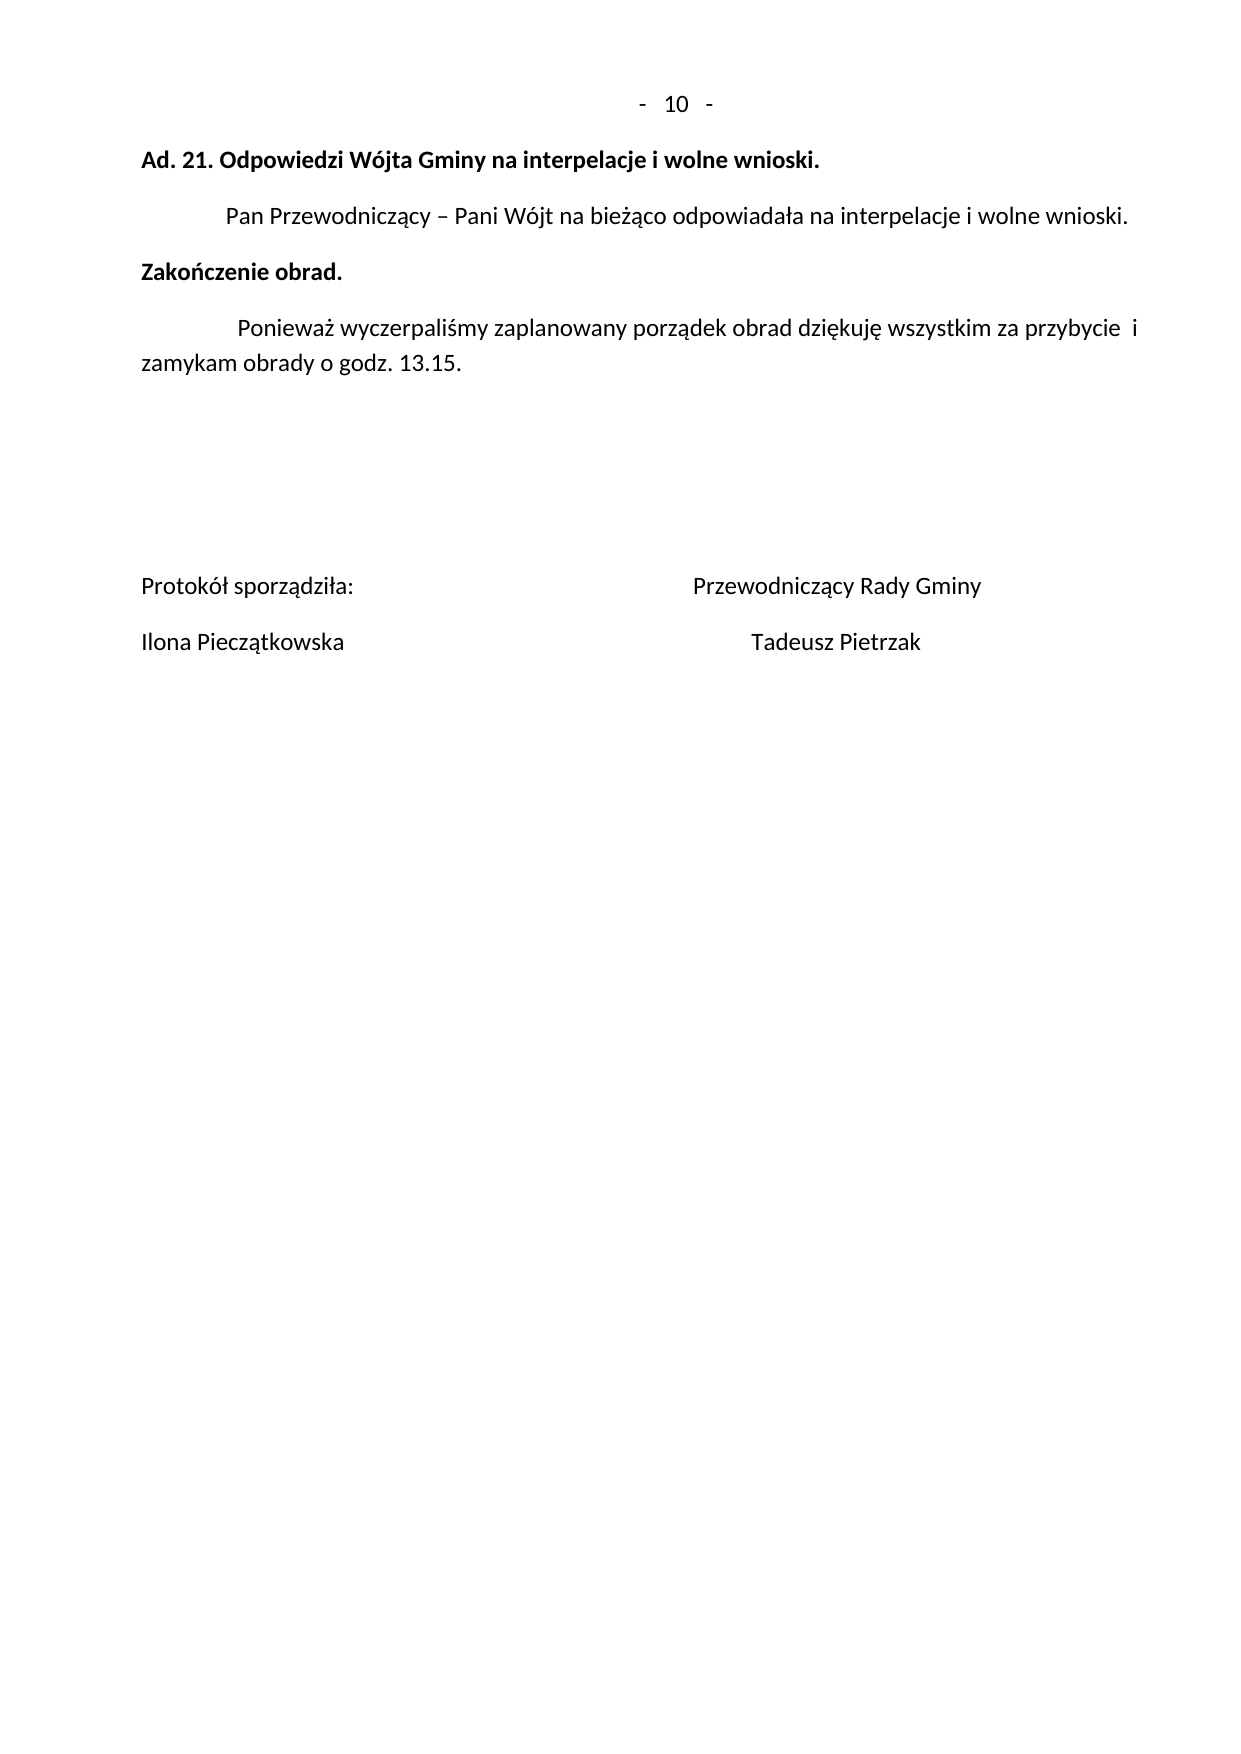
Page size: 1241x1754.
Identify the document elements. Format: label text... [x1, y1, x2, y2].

text Protokół sporządziła: Przewodniczący Rady Gminy [141, 570, 1211, 601]
text Ilona Pieczątkowska Tadeusz Pietrzak [141, 626, 1211, 657]
text Ponieważ wyczerpaliśmy zaplanowany porządek obrad dziękuję wszystkim za przybycie i zamykam obrady o godz. 13.15. [141, 312, 1211, 377]
text Pan Przewodniczący – Pani Wójt na bieżąco odpowiadała na interpelacje i wolne wnioski. [141, 200, 1211, 231]
text Zakończenie obrad. [141, 256, 1211, 287]
text Ad. 21. Odpowiedzi Wójta Gminy na interpelacje i wolne wnioski. [141, 144, 1211, 175]
text - 10 - [141, 89, 1211, 119]
